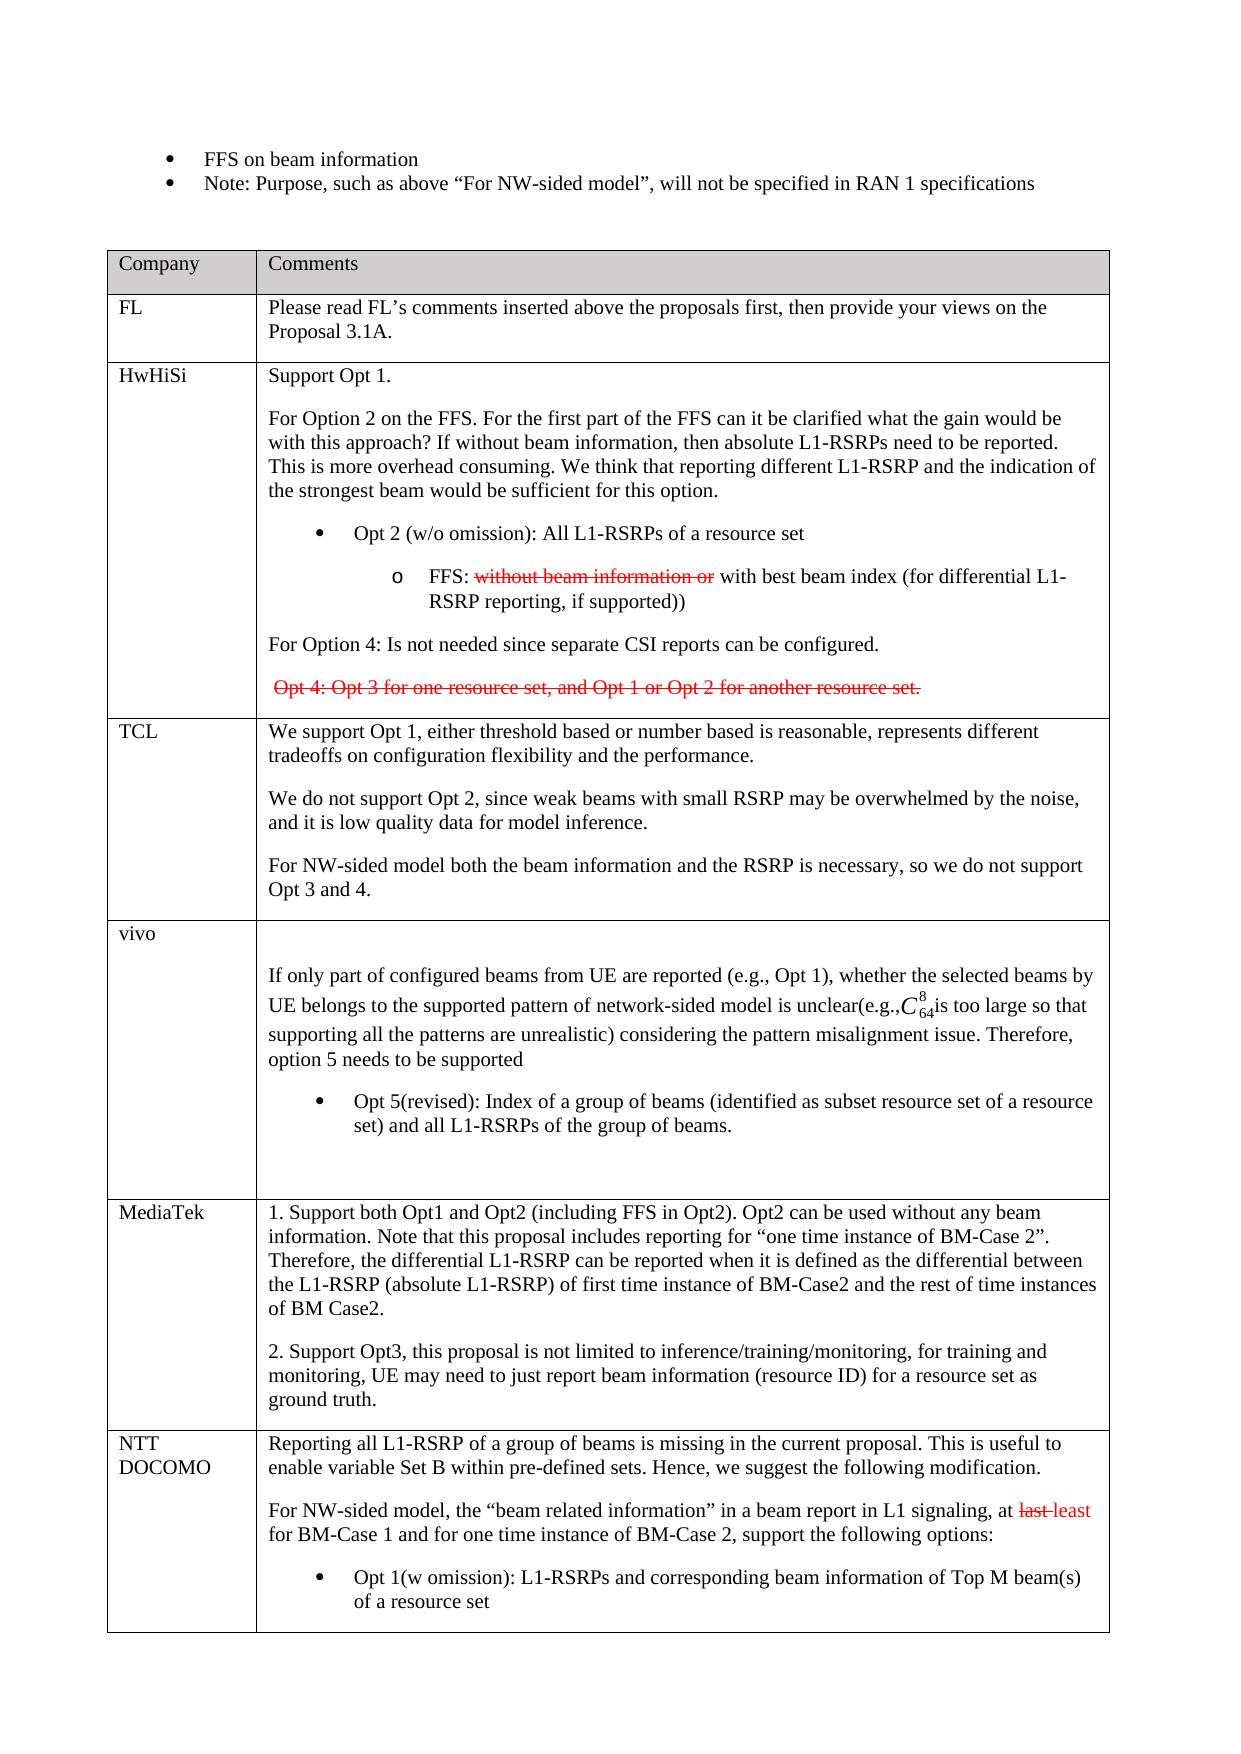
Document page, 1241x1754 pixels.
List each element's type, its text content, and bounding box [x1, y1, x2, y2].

list Note: Purpose, such as above “For NW-sided model”, will not be specified in RAN 1 specifications [166, 171, 1122, 195]
table_cell vivo [108, 921, 256, 1199]
table_cell TCL [108, 719, 256, 919]
table_cell 1. Support both Opt1 and Opt2 (including FFS in Opt2). Opt2 can be used without any beam information. Note that this proposal includes reporting for “one time instance of BM-Case 2”. Therefore, the differential L1-RSRP can be reported when it is defined as the differential between the L1-RSRP (absolute L1-RSRP) of first time instance of BM-Case2 and the rest of time instances of BM Case2. 2. Support Opt3, this proposal is not limited to inference/training/monitoring, for training and monitoring, UE may need to just report beam information (resource ID) for a resource set as ground truth. [257, 1200, 1109, 1430]
table_cell Support Opt 1. For Option 2 on the FFS. For the first part of the FFS can it be clarified what the gain would be with this approach? If without beam information, then absolute L1-RSRPs need to be reported. This is more overhead consuming. We think that reporting different L1-RSRP and the indication of the strongest beam would be sufficient for this option. Opt 2 (w/o omission): All L1-RSRPs of a resource set FFS: without beam information or with best beam index (for differential L1-RSRP reporting, if supported)) For Option 4: Is not needed since separate CSI reports can be configured. Opt 4: Opt 3 for one resource set, and Opt 1 or Opt 2 for another resource set. [257, 363, 1109, 718]
table_cell FL [108, 295, 256, 362]
table_header Comments [257, 251, 1109, 294]
table_cell NTT DOCOMO [108, 1431, 256, 1632]
table_cell HwHiSi [108, 363, 256, 718]
table_cell We support Opt 1, either threshold based or number based is reasonable, represents different tradeoffs on configuration flexibility and the performance. We do not support Opt 2, since weak beams with small RSRP may be overwhelmed by the noise, and it is low quality data for model inference. For NW-sided model both the beam information and the RSRP is necessary, so we do not support Opt 3 and 4. [257, 719, 1109, 919]
list FFS on beam information [166, 147, 1122, 171]
table_header Company [108, 251, 256, 294]
table_cell MediaTek [108, 1200, 256, 1430]
table_cell If only part of configured beams from UE are reported (e.g., Opt 1), whether the selected beams by UE belongs to the supported pattern of network-sided model is unclear(e.g.,is too large so that supporting all the patterns are unrealistic) considering the pattern misalignment issue. Therefore, option 5 needs to be supported Opt 5(revised): Index of a group of beams (identified as subset resource set of a resource set) and all L1-RSRPs of the group of beams. [257, 921, 1109, 1199]
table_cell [257, 1431, 1109, 1632]
table_cell Please read FL’s comments inserted above the proposals first, then provide your views on the Proposal 3.1A. [257, 295, 1109, 362]
